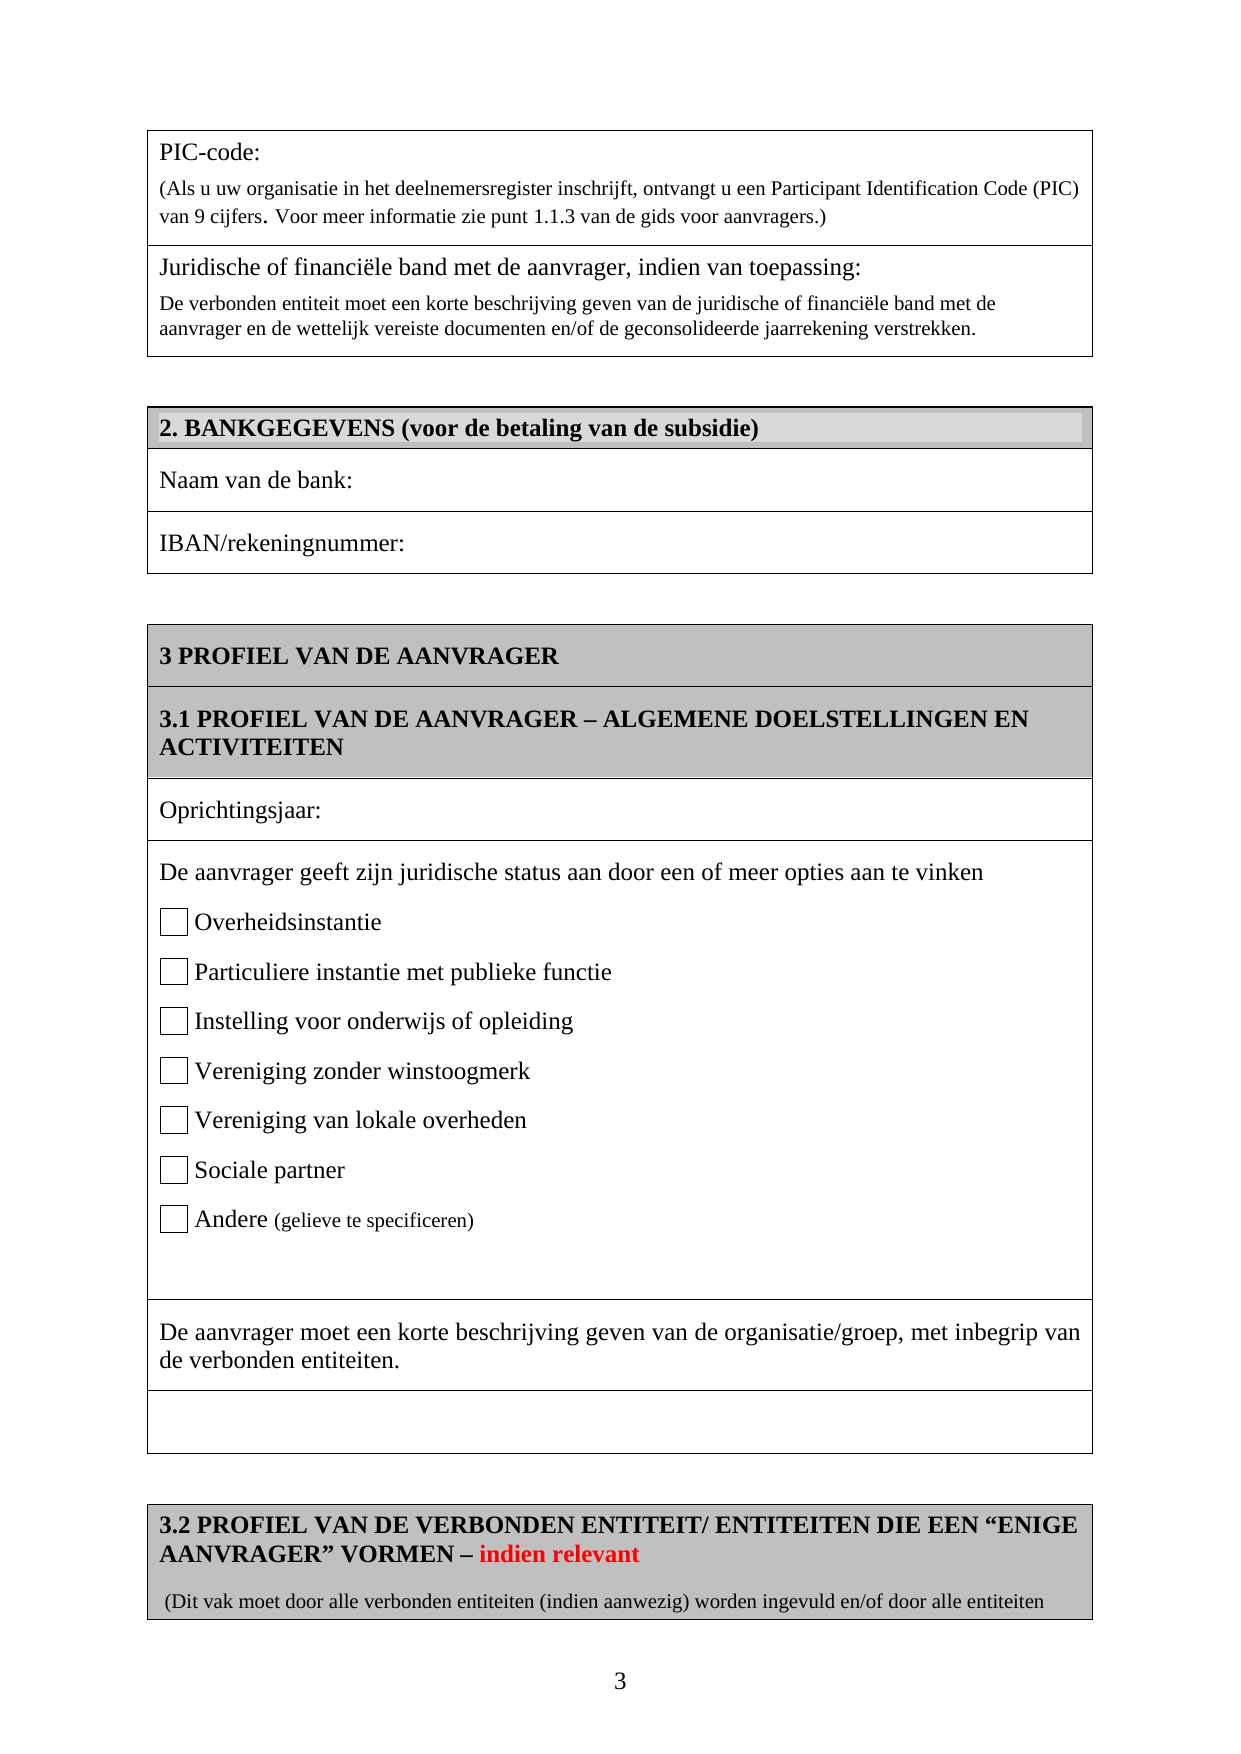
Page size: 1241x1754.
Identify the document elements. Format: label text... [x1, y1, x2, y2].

table_header 3 PROFIEL VAN DE AANVRAGER [148, 625, 1092, 686]
table_cell De aanvrager moet een korte beschrijving geven van de organisatie/groep, met inbegrip van de verbonden entiteiten. [148, 1300, 1092, 1390]
table_cell Naam van de bank: [148, 449, 1092, 511]
table_header 2. BANKGEGEVENS (voor de betaling van de subsidie) [148, 408, 1092, 448]
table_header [148, 1505, 1092, 1619]
table_cell 3.1 PROFIEL VAN DE AANVRAGER – ALGEMENE DOELSTELLINGEN EN ACTIVITEITEN [148, 687, 1092, 777]
table_cell Oprichtingsjaar: [148, 779, 1092, 840]
table_cell [148, 1391, 1092, 1453]
table_cell IBAN/rekeningnummer: [148, 512, 1092, 573]
table_cell Juridische of financiële band met de aanvrager, indien van toepassing: De verbonden entiteit moet een korte beschrijving geven van de juridische of financiële band met de aanvrager en de wettelijk vereiste documenten en/of de geconsolideerde jaarrekening verstrekken. [148, 246, 1092, 356]
table_cell De aanvrager geeft zijn juridische status aan door een of meer opties aan te vinken Overheidsinstantie Particuliere instantie met publieke functie Instelling voor onderwijs of opleiding Vereniging zonder winstoogmerk Vereniging van lokale overheden Sociale partner Andere (gelieve te specificeren) [148, 841, 1092, 1299]
